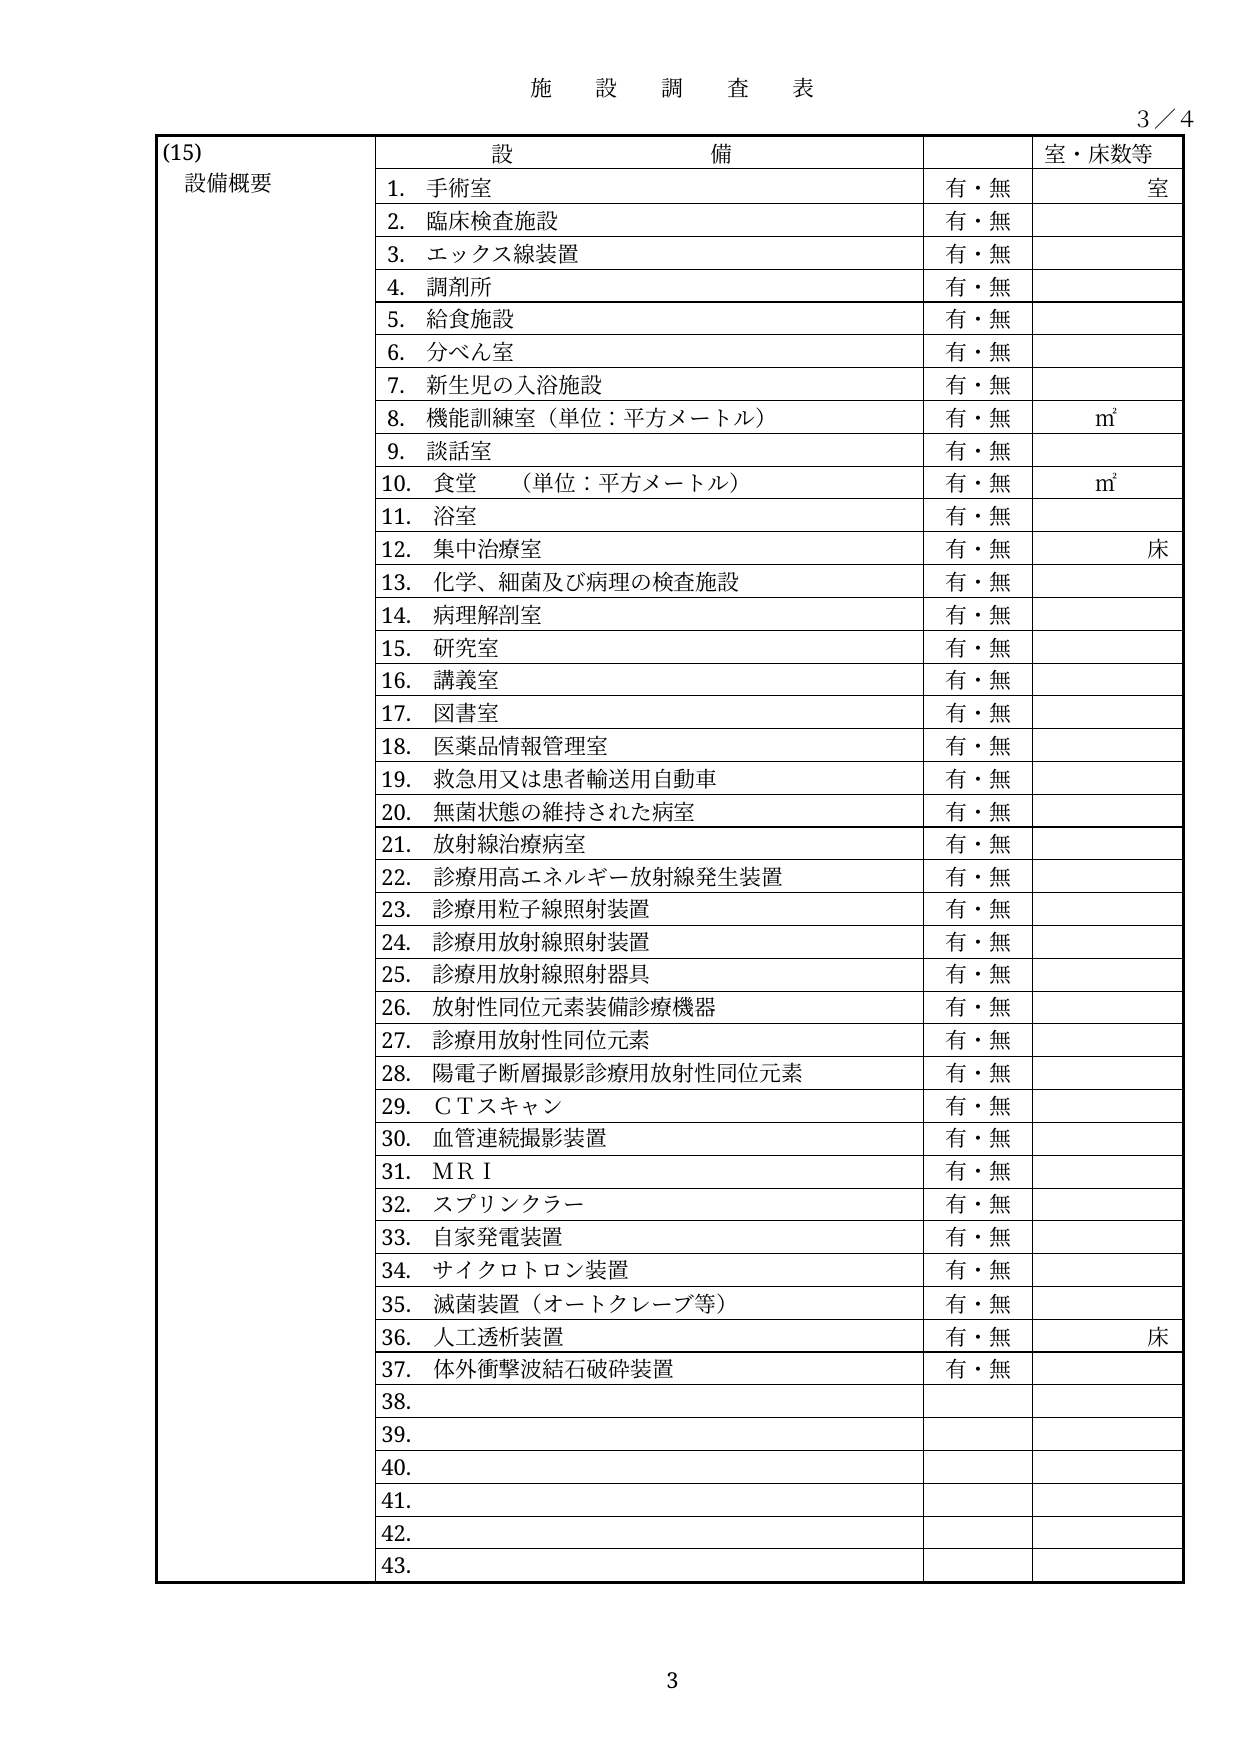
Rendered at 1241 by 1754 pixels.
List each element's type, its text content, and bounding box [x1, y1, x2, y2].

table_cell 22. 診療用高エネルギー放射線発生装置 [376, 860, 923, 892]
table_cell [1033, 860, 1182, 892]
table_cell [1033, 1549, 1182, 1581]
table_cell [1033, 795, 1182, 826]
table_cell 有・無 [924, 1287, 1032, 1319]
table_cell 有・無 [924, 401, 1032, 433]
table_cell 26. 放射性同位元素装備診療機器 [376, 992, 923, 1023]
table_cell 27. 診療用放射性同位元素 [376, 1024, 923, 1056]
table_cell [1033, 1090, 1182, 1122]
table_cell 9. 談話室 [376, 434, 923, 466]
table_cell 床 [1033, 532, 1182, 564]
table_cell [924, 1451, 1032, 1483]
table_cell 有・無 [924, 959, 1032, 991]
table_cell [1033, 237, 1182, 269]
table_cell [1033, 959, 1182, 991]
table_cell 有・無 [924, 1057, 1032, 1089]
table_cell 有・無 [924, 729, 1032, 761]
table_cell [1033, 1353, 1182, 1384]
table_cell 21. 放射線治療病室 [376, 828, 923, 859]
table_cell [1033, 270, 1182, 301]
table_cell [1033, 828, 1182, 859]
table_cell ㎡ [1033, 467, 1182, 498]
table_cell [1033, 1484, 1182, 1516]
table_cell 33. 自家発電装置 [376, 1221, 923, 1253]
table_cell [1033, 1156, 1182, 1187]
table_cell [1033, 1517, 1182, 1548]
table_cell 25. 診療用放射線照射器具 [376, 959, 923, 991]
table_cell [1033, 204, 1182, 236]
table_cell 有・無 [924, 926, 1032, 958]
table_cell [924, 1517, 1032, 1548]
text ３／４ [146, 102, 1198, 134]
table_cell [1033, 664, 1182, 695]
table_cell 有・無 [924, 303, 1032, 334]
table_cell 40. [376, 1451, 923, 1483]
table_cell 15. 研究室 [376, 631, 923, 662]
table_cell 有・無 [924, 598, 1032, 629]
table_cell [1033, 893, 1182, 925]
table_cell 有・無 [924, 1123, 1032, 1154]
table_cell 35. 滅菌装置（オートクレーブ等） [376, 1287, 923, 1319]
table_cell [1033, 1024, 1182, 1056]
table_header [924, 137, 1032, 168]
table_cell [1033, 1451, 1182, 1483]
table_cell [1033, 992, 1182, 1023]
table_cell [924, 1385, 1032, 1417]
table_cell 有・無 [924, 795, 1032, 826]
table_header 設 備 [376, 137, 923, 168]
table_cell 13. 化学、細菌及び病理の検査施設 [376, 565, 923, 597]
table_cell [1033, 303, 1182, 334]
table_cell 有・無 [924, 893, 1032, 925]
table_cell [1033, 335, 1182, 367]
table_cell 34. サイクロトロン装置 [376, 1254, 923, 1286]
table_cell [924, 1549, 1032, 1581]
table_cell 18. 医薬品情報管理室 [376, 729, 923, 761]
table_cell [1033, 696, 1182, 728]
table_cell 有・無 [924, 992, 1032, 1023]
table_cell 有・無 [924, 1024, 1032, 1056]
table_cell 4. 調剤所 [376, 270, 923, 301]
table_cell 有・無 [924, 270, 1032, 301]
text 施 設 調 査 表 [146, 71, 1198, 102]
table_header 室・床数等 [1033, 137, 1182, 168]
table_cell 23. 診療用粒子線照射装置 [376, 893, 923, 925]
table_cell 有・無 [924, 828, 1032, 859]
table_cell 38. [376, 1385, 923, 1417]
table_cell 16. 講義室 [376, 664, 923, 695]
table_cell ㎡ [1033, 401, 1182, 433]
table_cell 有・無 [924, 1353, 1032, 1384]
table_cell 12. 集中治療室 [376, 532, 923, 564]
table_cell 有・無 [924, 696, 1032, 728]
table_cell [1033, 368, 1182, 400]
table_cell 11. 浴室 [376, 499, 923, 531]
table_cell 24. 診療用放射線照射装置 [376, 926, 923, 958]
table_cell [1033, 1189, 1182, 1220]
table_cell 床 [1033, 1320, 1182, 1351]
table_cell 29. ＣＴスキャン [376, 1090, 923, 1122]
table_cell 1. 手術室 [376, 169, 923, 203]
table_cell 室 [1033, 169, 1182, 203]
table_cell 有・無 [924, 368, 1032, 400]
table_cell 有・無 [924, 1189, 1032, 1220]
table_cell 10. 食堂 （単位：平方メートル） [376, 467, 923, 498]
table_cell [1033, 729, 1182, 761]
table_cell [1033, 598, 1182, 629]
table_cell 有・無 [924, 664, 1032, 695]
table_cell 41. [376, 1484, 923, 1516]
table_cell [924, 1418, 1032, 1450]
table_cell 有・無 [924, 169, 1032, 203]
table_cell 32. スプリンクラー [376, 1189, 923, 1220]
table_cell 36. 人工透析装置 [376, 1320, 923, 1351]
table_cell 20. 無菌状態の維持された病室 [376, 795, 923, 826]
table_cell [1033, 434, 1182, 466]
table_cell 39. [376, 1418, 923, 1450]
table_cell 37. 体外衝撃波結石破砕装置 [376, 1353, 923, 1384]
table_cell 3. エックス線装置 [376, 237, 923, 269]
table_cell 有・無 [924, 467, 1032, 498]
table_cell [1033, 1123, 1182, 1154]
table_cell [1033, 499, 1182, 531]
table_cell 有・無 [924, 1090, 1032, 1122]
table_cell 6. 分べん室 [376, 335, 923, 367]
table_cell 31. ＭＲＩ [376, 1156, 923, 1187]
table_cell [1033, 1221, 1182, 1253]
table_cell 有・無 [924, 1156, 1032, 1187]
table_cell 有・無 [924, 204, 1032, 236]
table_cell 有・無 [924, 1320, 1032, 1351]
table_cell 17. 図書室 [376, 696, 923, 728]
table_cell 28. 陽電子断層撮影診療用放射性同位元素 [376, 1057, 923, 1089]
table_cell 有・無 [924, 762, 1032, 794]
table_cell 2. 臨床検査施設 [376, 204, 923, 236]
table_cell [1033, 565, 1182, 597]
table_cell [1033, 926, 1182, 958]
table_cell [924, 1484, 1032, 1516]
table_cell 有・無 [924, 860, 1032, 892]
table_cell 有・無 [924, 1221, 1032, 1253]
table_cell 有・無 [924, 1254, 1032, 1286]
table_cell 有・無 [924, 532, 1032, 564]
table_cell 有・無 [924, 499, 1032, 531]
table_cell 8. 機能訓練室（単位：平方メートル） [376, 401, 923, 433]
table_cell 有・無 [924, 434, 1032, 466]
table_cell 有・無 [924, 631, 1032, 662]
table_cell 14. 病理解剖室 [376, 598, 923, 629]
table_cell 19. 救急用又は患者輸送用自動車 [376, 762, 923, 794]
table_cell 7. 新生児の入浴施設 [376, 368, 923, 400]
table_cell 有・無 [924, 565, 1032, 597]
table_cell [1033, 1057, 1182, 1089]
table_cell [1033, 631, 1182, 662]
table_cell [1033, 1254, 1182, 1286]
table_cell 有・無 [924, 335, 1032, 367]
table_cell 5. 給食施設 [376, 303, 923, 334]
table_cell [1033, 1385, 1182, 1417]
table_cell 42. [376, 1517, 923, 1548]
table_cell [1033, 1418, 1182, 1450]
table_header (15) 設備概要 [158, 137, 375, 1581]
table_cell 30. 血管連続撮影装置 [376, 1123, 923, 1154]
table_cell [1033, 1287, 1182, 1319]
table_cell 有・無 [924, 237, 1032, 269]
table_cell [1033, 762, 1182, 794]
table_cell 43. [376, 1549, 923, 1581]
